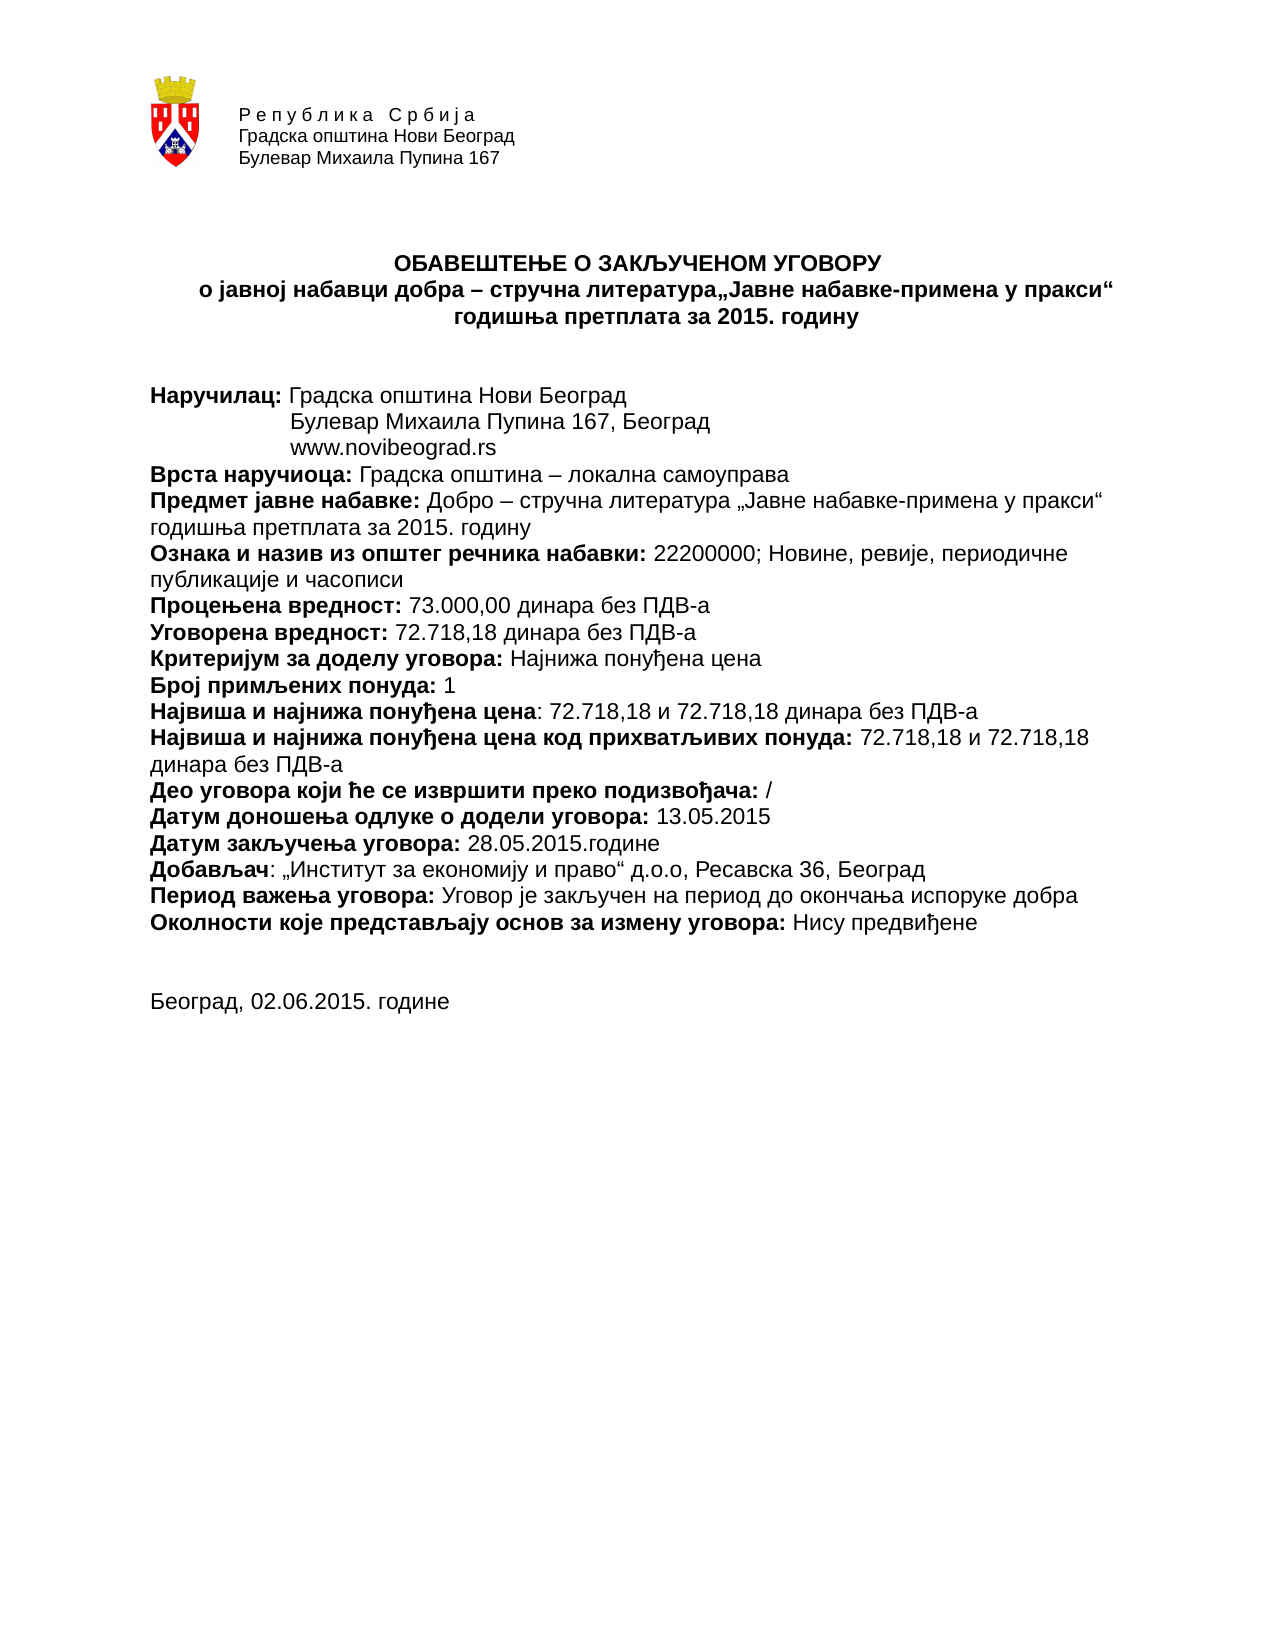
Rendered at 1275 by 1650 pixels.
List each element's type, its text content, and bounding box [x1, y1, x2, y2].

text Уговорена вредност: 72.718,18 динара без ПДВ-а [150, 619, 1125, 645]
text Период важења уговора: Уговор је закључен на период до окончања испоруке добра [150, 882, 1125, 909]
text Ознака и назив из општег речника набавки: 22200000; Новине, ревије, периодичне публикације и часописи [150, 540, 1125, 592]
text Околности које представљају основ за измену уговора: Нису предвиђене [150, 909, 1125, 935]
text Датум доношења одлуке о додели уговора: 13.05.2015 [150, 803, 1125, 830]
text Предмет јавне набавке: Добро – стручнa литература „Јавне набавке-примена у пракси“ годишња претплата за 2015. годину [150, 487, 1125, 540]
text Врста наручиоца: Градска општина – локална самоуправа [150, 461, 1125, 487]
text Датум закључења уговора: 28.05.2015.године [150, 830, 1125, 856]
text Највиша и најнижа понуђена цена код прихватљивих понуда: 72.718,18 и 72.718,18 динара без ПДВ-а [150, 724, 1125, 777]
text Највиша и најнижа понуђена цена: 72.718,18 и 72.718,18 динара без ПДВ-а [150, 698, 1125, 724]
text Критеријум за доделу уговора: Најнижа понуђена цена [150, 645, 1125, 672]
text www.novibeograd.rs [150, 434, 1125, 461]
text o јавној набавци добра – стручна литература„Јавне набавке-примена у пракси“ годишња претплата за 2015. годину [187, 276, 1125, 329]
text Београд, 02.06.2015. године [150, 988, 1125, 1014]
picture [150, 75, 200, 166]
text Део уговора који ће се извршити преко подизвођача: / [150, 777, 1125, 803]
text ОБАВЕШТЕЊЕ О ЗАКЉУЧЕНОМ УГОВОРУ [150, 250, 1125, 276]
text Добављач: „Институт за економију и право“ д.о.о, Ресавска 36, Београд [150, 856, 1113, 882]
text Булевар Михаила Пупина 167, Београд [150, 408, 1125, 434]
text Наручилац: Градска општина Нови Београд [150, 382, 1125, 408]
text Процењена вредност: 73.000,00 динара без ПДВ-а [150, 592, 1125, 619]
text Број примљених понуда: 1 [150, 672, 1125, 698]
